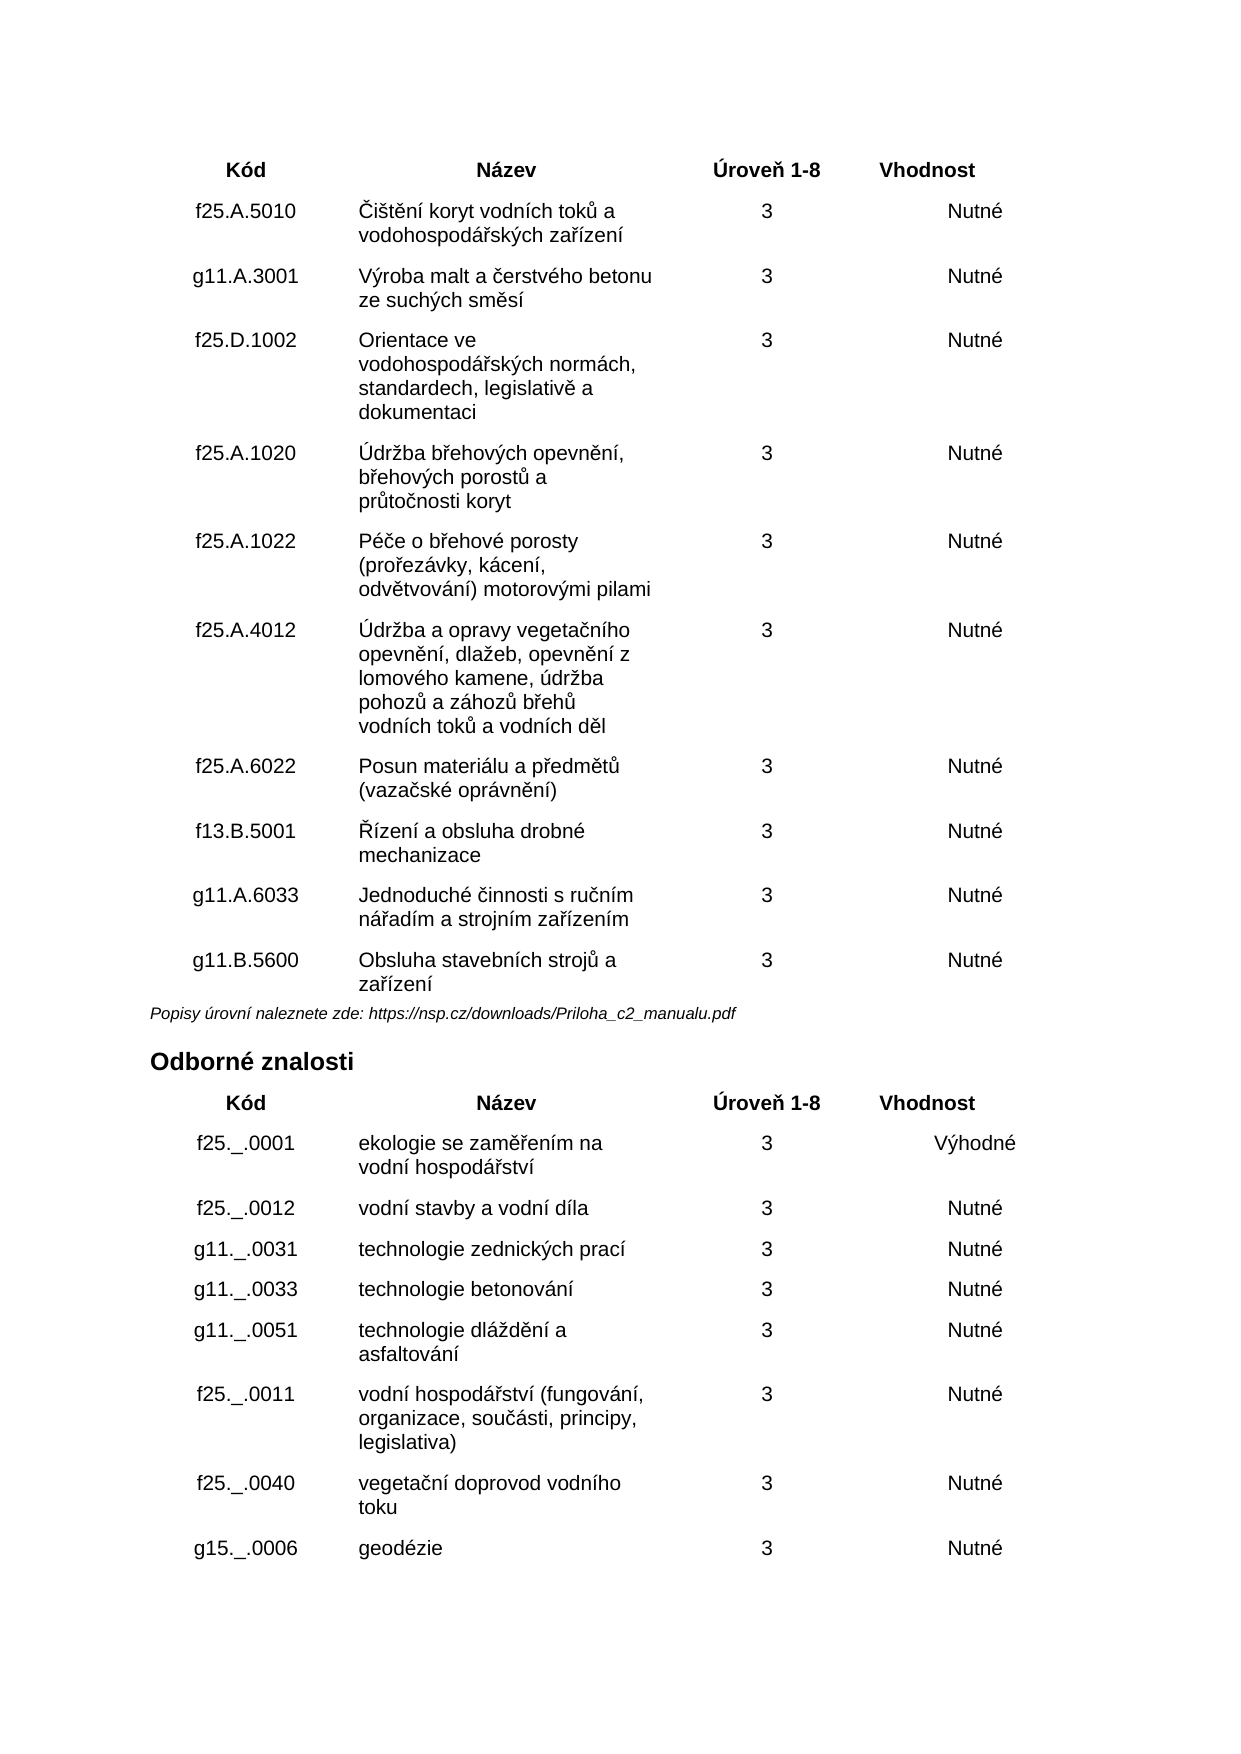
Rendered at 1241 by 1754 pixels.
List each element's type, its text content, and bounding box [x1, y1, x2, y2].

table_header Vhodnost [871, 150, 1079, 191]
table_cell 3 [663, 609, 871, 746]
table_cell Nutné [871, 1374, 1079, 1462]
table_header Úroveň 1-8 [663, 150, 871, 191]
table_cell Nutné [871, 1463, 1079, 1527]
table_cell Nutné [871, 1188, 1079, 1228]
table_cell 3 [663, 432, 871, 521]
table_header Kód [142, 150, 350, 191]
table_cell 3 [663, 875, 871, 939]
table_cell vodní stavby a vodní díla [350, 1188, 662, 1228]
table_cell f25._.0011 [142, 1374, 350, 1462]
table_cell g11._.0031 [142, 1228, 350, 1269]
table_cell Nutné [871, 191, 1079, 255]
table_cell 3 [663, 1463, 871, 1527]
table_cell 3 [663, 1123, 871, 1187]
table_cell Údržba a opravy vegetačního opevnění, dlažeb, opevnění z lomového kamene, údržba pohozů a záhozů břehů vodních toků a vodních děl [350, 609, 662, 746]
table_cell 3 [663, 1269, 871, 1309]
table_cell 3 [663, 1374, 871, 1462]
table_cell 3 [663, 1309, 871, 1374]
table_cell Nutné [871, 810, 1079, 875]
table_cell geodézie [350, 1527, 662, 1568]
table_cell 3 [663, 255, 871, 320]
table_cell Nutné [871, 746, 1079, 810]
table_cell Nutné [871, 255, 1079, 320]
table_cell ekologie se zaměřením na vodní hospodářství [350, 1123, 662, 1187]
text Popisy úrovní naleznete zde: https://nsp.cz/downloads/Priloha_c2_manualu.pdf [150, 1004, 1090, 1023]
table_cell Čištění koryt vodních toků a vodohospodářských zařízení [350, 191, 662, 255]
table_cell f25._.0012 [142, 1188, 350, 1228]
table_cell f25._.0040 [142, 1463, 350, 1527]
table_cell Údržba břehových opevnění, břehových porostů a průtočnosti koryt [350, 432, 662, 521]
table_cell g15._.0006 [142, 1527, 350, 1568]
table_cell 3 [663, 940, 871, 1004]
table_cell 3 [663, 746, 871, 810]
table_cell Obsluha stavebních strojů a zařízení [350, 940, 662, 1004]
table_cell Nutné [871, 940, 1079, 1004]
table_cell Nutné [871, 1527, 1079, 1568]
table_cell f25.A.6022 [142, 746, 350, 810]
table_cell 3 [663, 191, 871, 255]
table_cell Nutné [871, 1269, 1079, 1309]
table_cell Jednoduché činnosti s ručním nářadím a strojním zařízením [350, 875, 662, 939]
table_cell Řízení a obsluha drobné mechanizace [350, 810, 662, 875]
subtitle Odborné znalosti [150, 1047, 1090, 1076]
table_cell Výroba malt a čerstvého betonu ze suchých směsí [350, 255, 662, 320]
table_cell 3 [663, 521, 871, 609]
table_cell technologie dláždění a asfaltování [350, 1309, 662, 1374]
table_cell g11.A.6033 [142, 875, 350, 939]
table_header Název [350, 150, 662, 191]
table_cell g11.B.5600 [142, 940, 350, 1004]
table_cell Výhodné [871, 1123, 1079, 1187]
table_cell f25.A.4012 [142, 609, 350, 746]
table_cell vodní hospodářství (fungování, organizace, součásti, principy, legislativa) [350, 1374, 662, 1462]
table_cell f25._.0001 [142, 1123, 350, 1187]
table_cell 3 [663, 320, 871, 432]
table_cell g11._.0033 [142, 1269, 350, 1309]
table_cell Posun materiálu a předmětů (vazačské oprávnění) [350, 746, 662, 810]
table_cell Nutné [871, 320, 1079, 432]
table_cell g11._.0051 [142, 1309, 350, 1374]
table_cell Orientace ve vodohospodářských normách, standardech, legislativě a dokumentaci [350, 320, 662, 432]
table_cell Nutné [871, 1228, 1079, 1269]
table_cell Nutné [871, 432, 1079, 521]
table_cell f25.A.5010 [142, 191, 350, 255]
table_cell vegetační doprovod vodního toku [350, 1463, 662, 1527]
table_header Úroveň 1-8 [663, 1082, 871, 1123]
table_header Kód [142, 1082, 350, 1123]
table_cell 3 [663, 1188, 871, 1228]
table_cell Nutné [871, 521, 1079, 609]
table_cell f25.D.1002 [142, 320, 350, 432]
table_header Název [350, 1082, 662, 1123]
table_cell g11.A.3001 [142, 255, 350, 320]
table_cell 3 [663, 810, 871, 875]
table_cell 3 [663, 1228, 871, 1269]
table_cell Nutné [871, 609, 1079, 746]
table_cell f13.B.5001 [142, 810, 350, 875]
table_cell technologie zednických prací [350, 1228, 662, 1269]
table_cell Nutné [871, 875, 1079, 939]
table_cell technologie betonování [350, 1269, 662, 1309]
table_header Vhodnost [871, 1082, 1079, 1123]
table_cell 3 [663, 1527, 871, 1568]
table_cell Péče o břehové porosty (prořezávky, kácení, odvětvování) motorovými pilami [350, 521, 662, 609]
table_cell Nutné [871, 1309, 1079, 1374]
table_cell f25.A.1022 [142, 521, 350, 609]
table_cell f25.A.1020 [142, 432, 350, 521]
